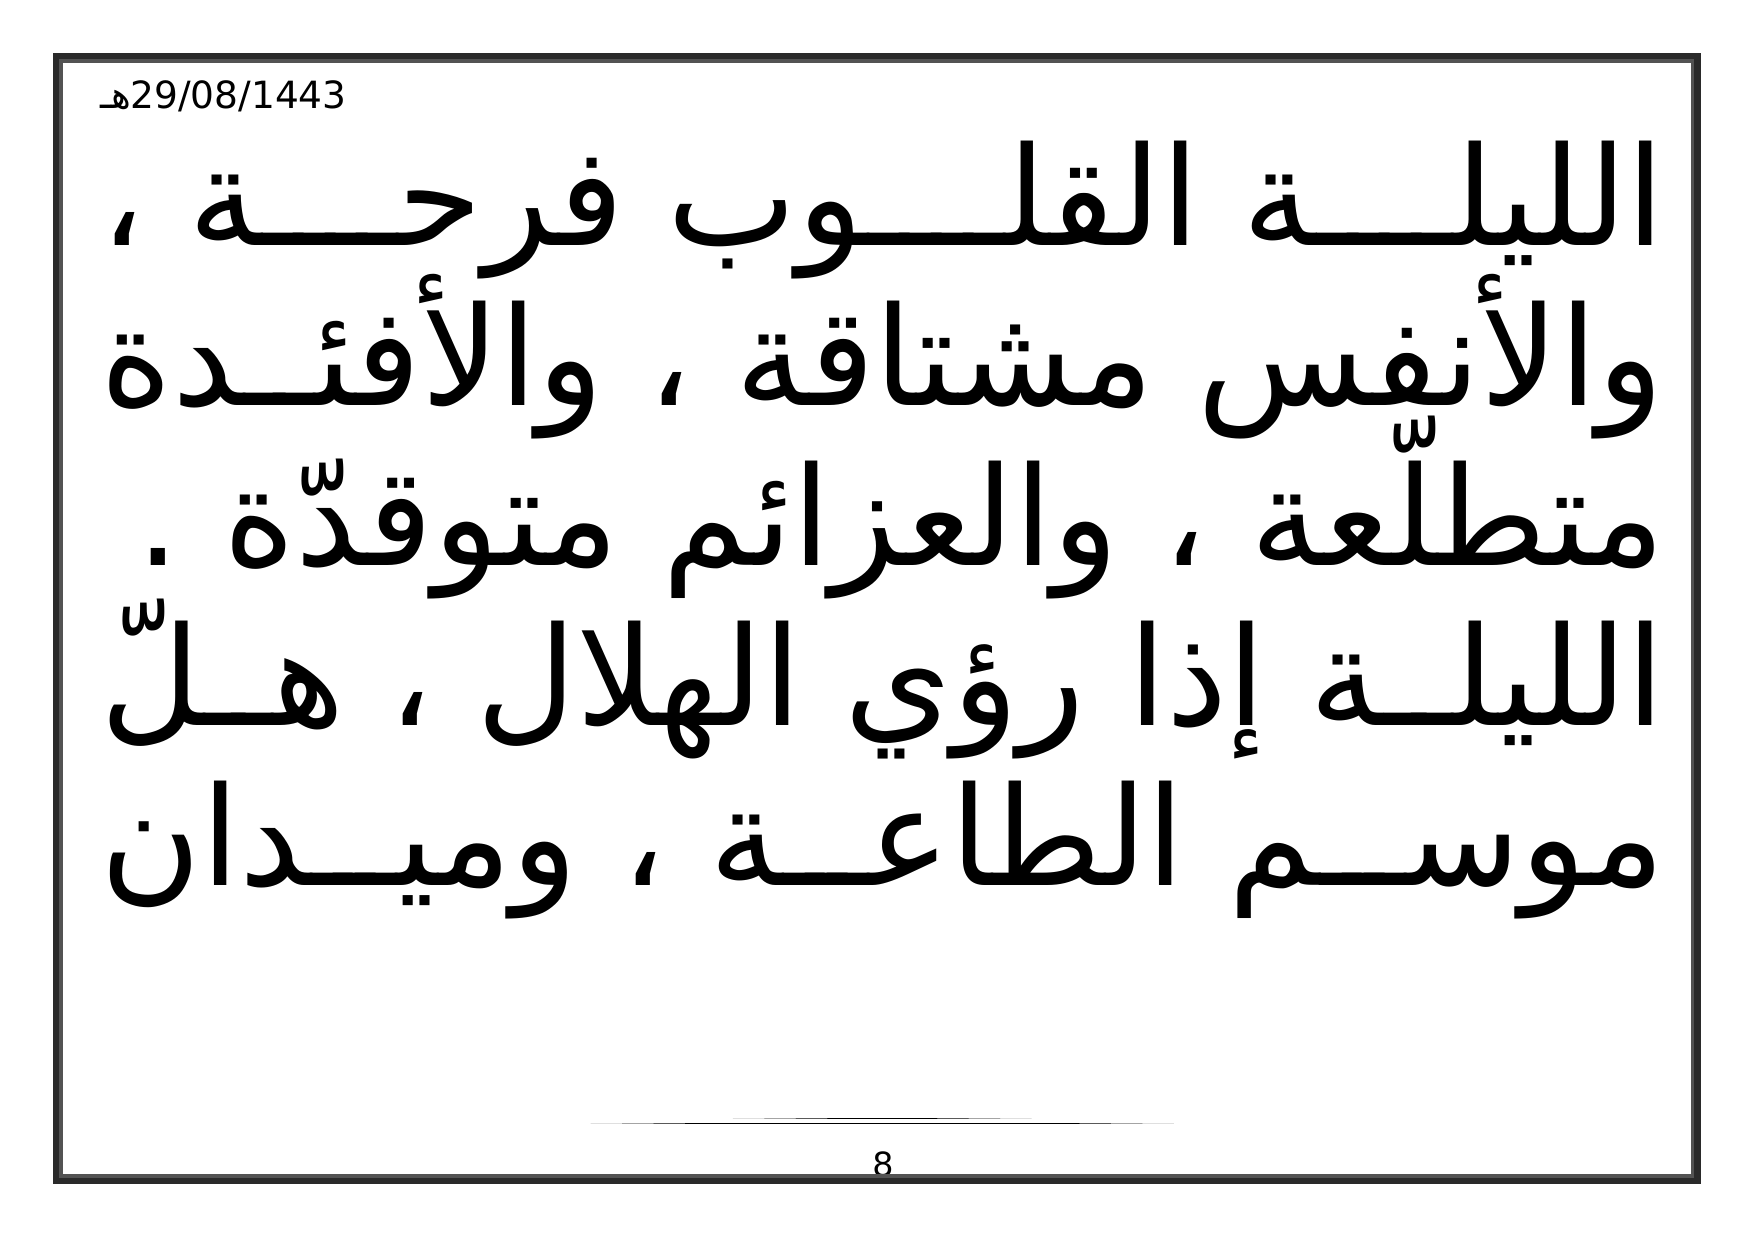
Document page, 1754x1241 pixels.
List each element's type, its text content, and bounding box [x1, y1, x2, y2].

text الليلة القلوب فرحة ، والأنفس مشتاقة ، والأفئدة متطلّعة ، والعزائم متوقدّة . [100, 117, 1665, 598]
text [100, 598, 1665, 918]
